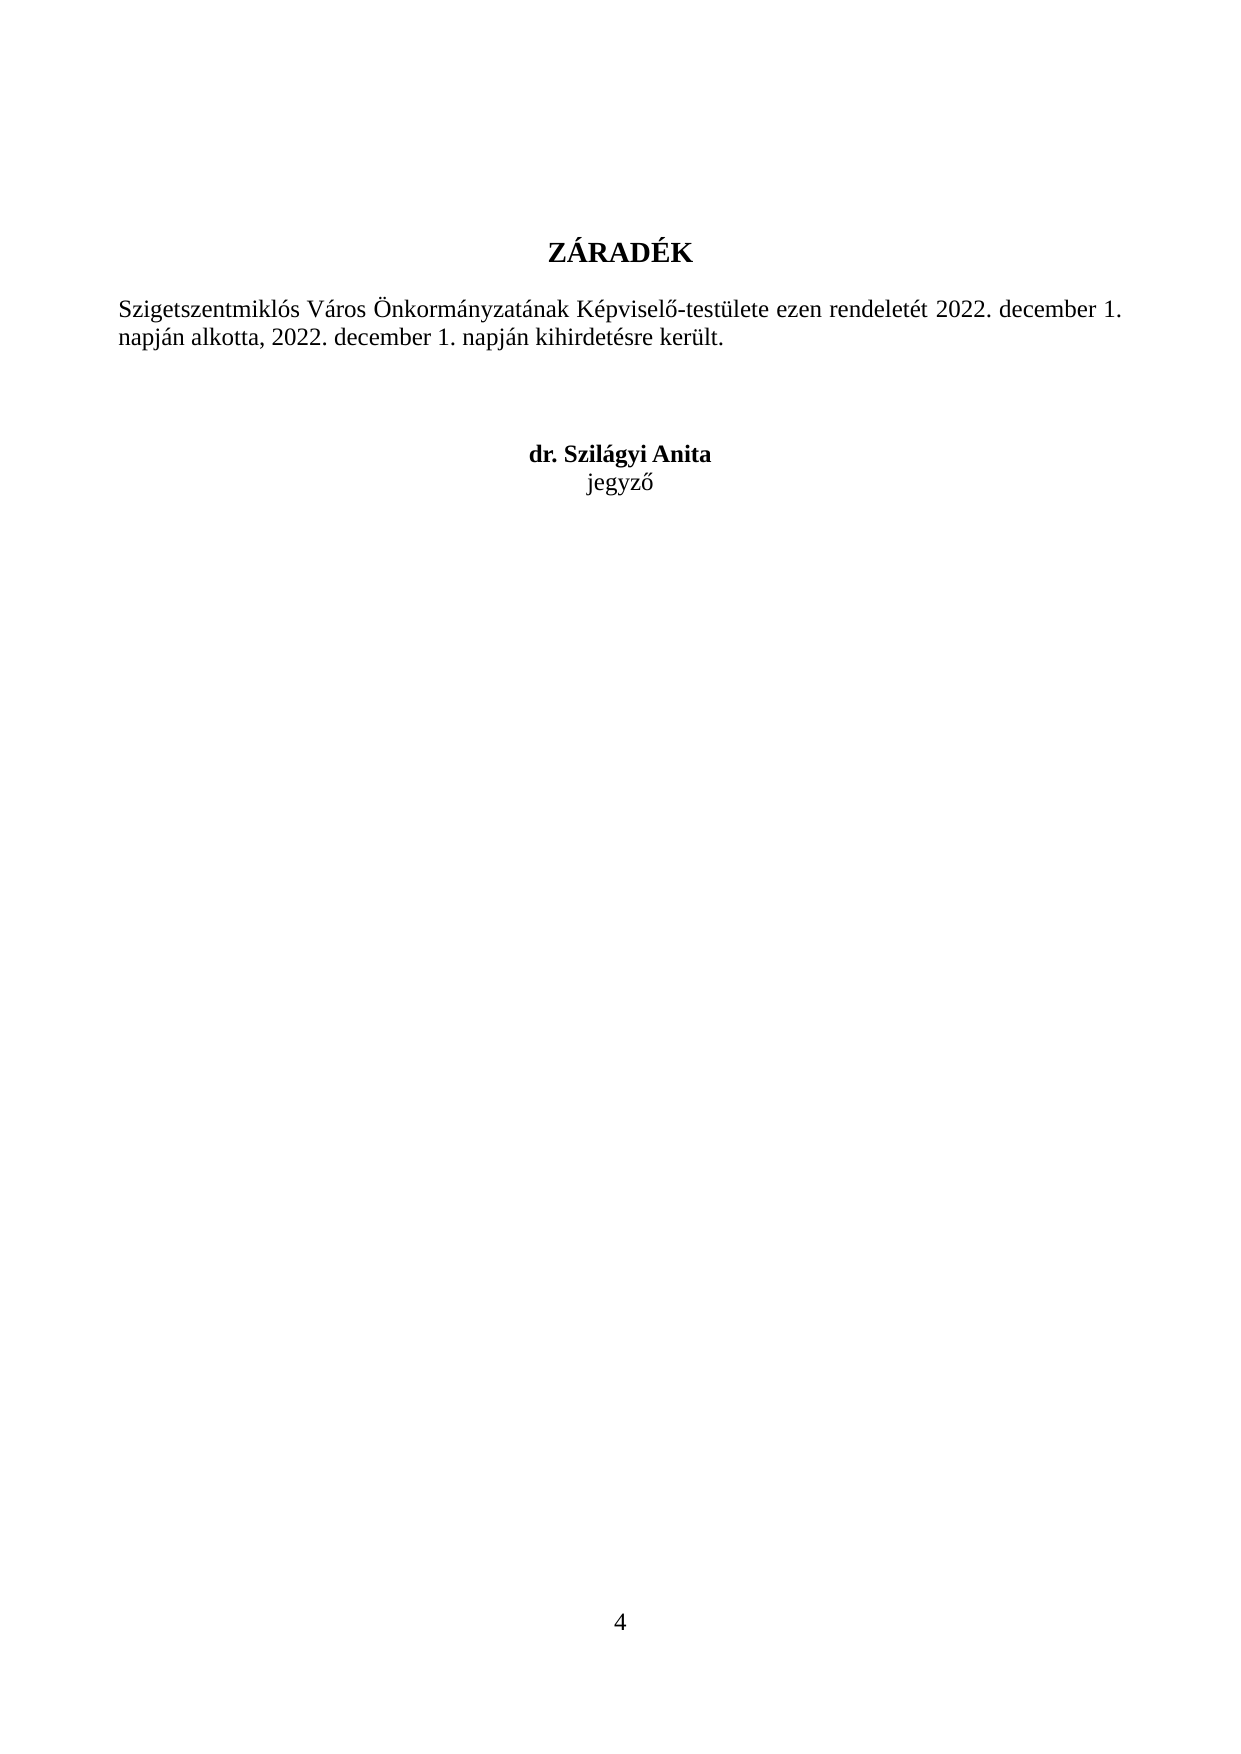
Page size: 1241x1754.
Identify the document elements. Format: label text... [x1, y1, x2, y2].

text dr. Szilágyi Anita jegyző [118, 439, 1122, 496]
text Szigetszentmiklós Város Önkormányzatának Képviselő-testülete ezen rendeletét 2022. december 1. napján alkotta, 2022. december 1. napján kihirdetésre került. [118, 294, 1122, 351]
text ZÁRADÉK [118, 235, 1122, 269]
